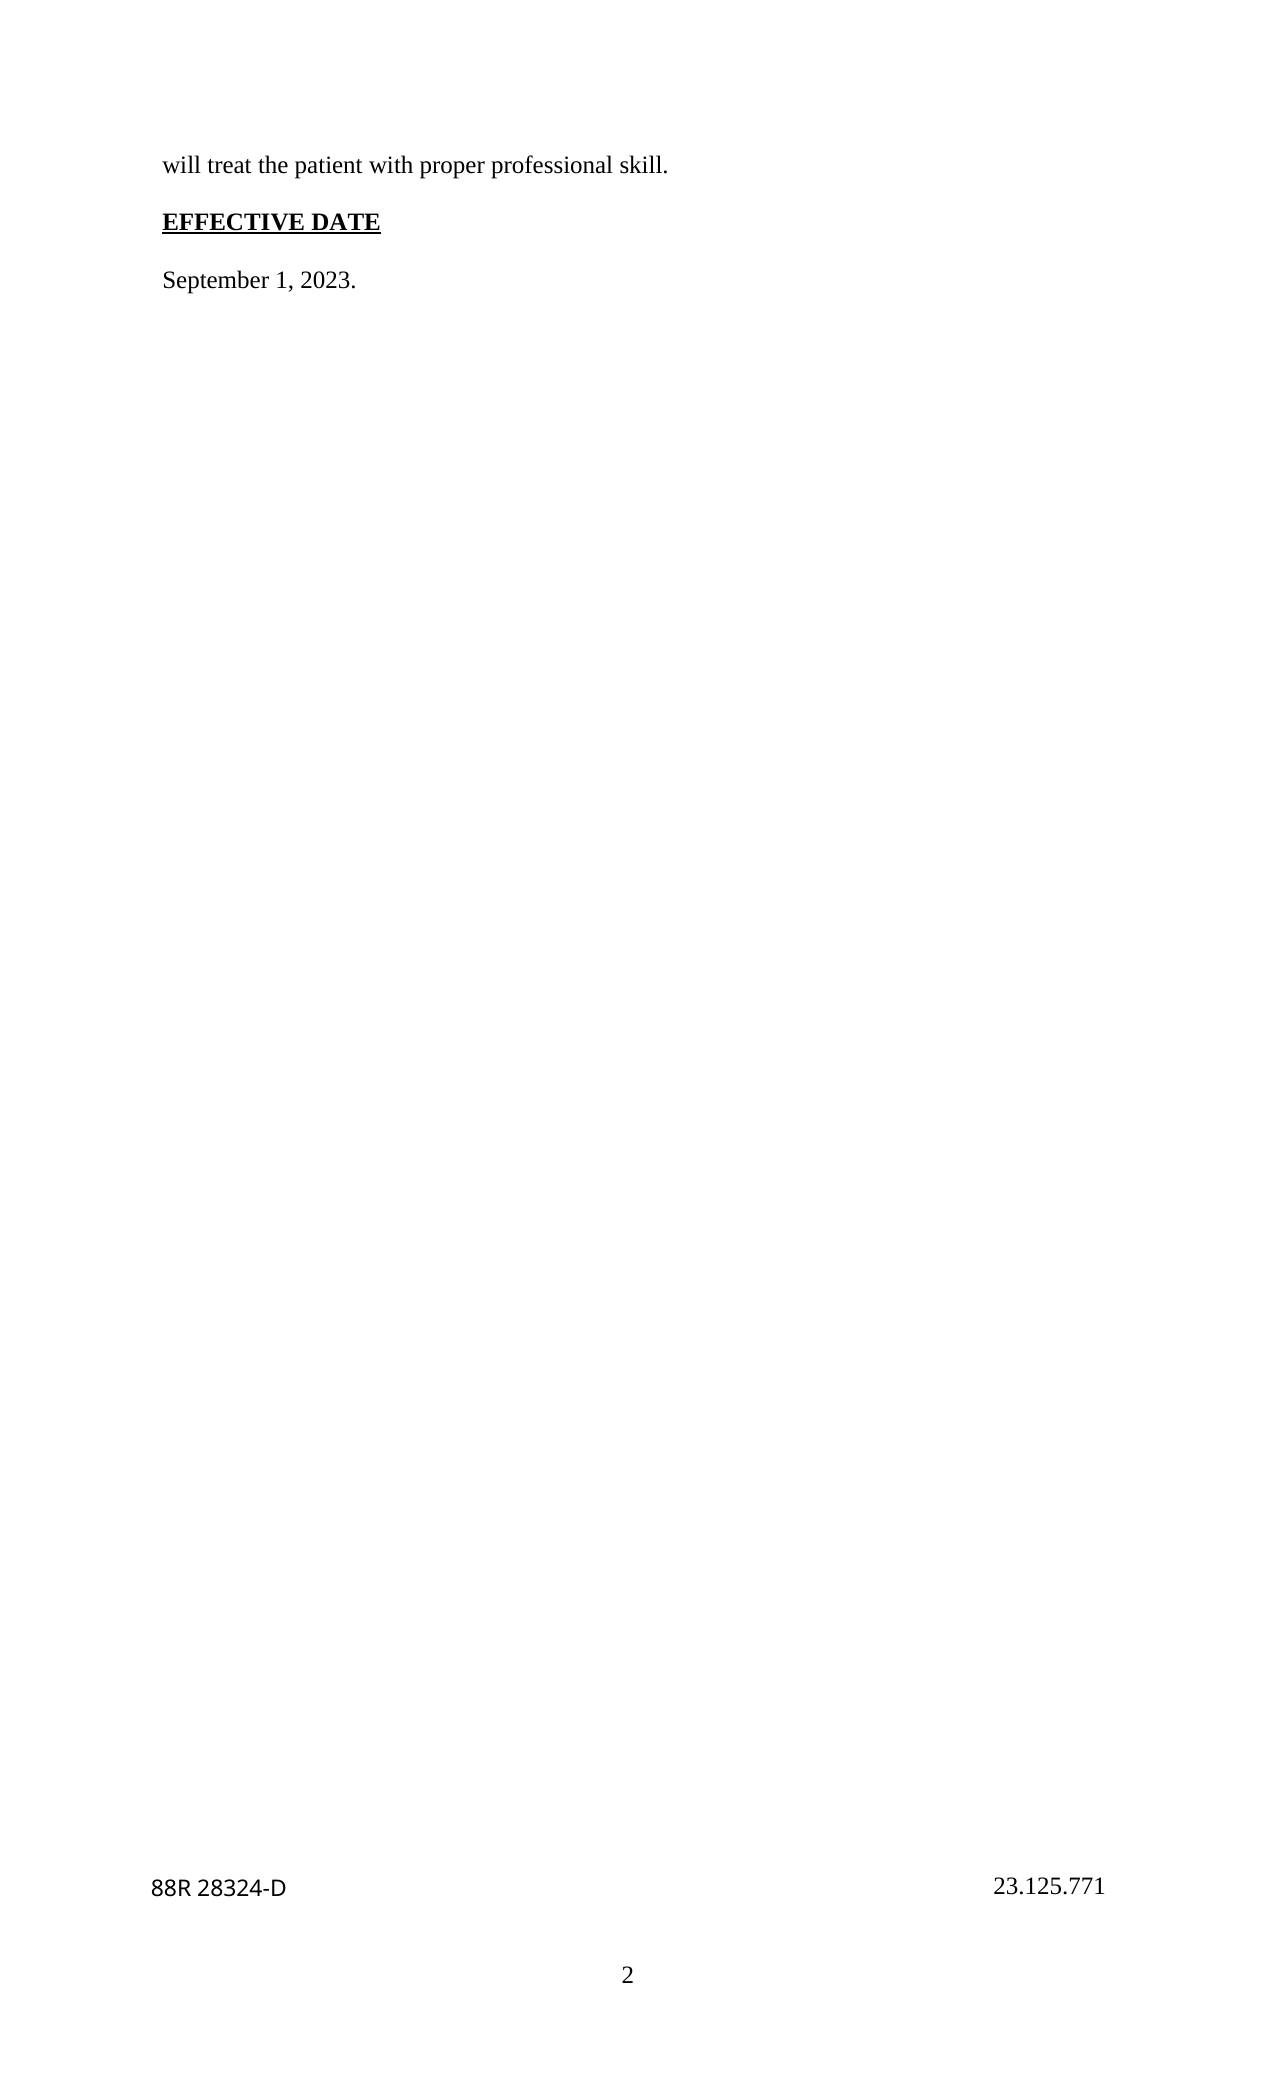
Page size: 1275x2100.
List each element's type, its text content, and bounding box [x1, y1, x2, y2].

table_cell EFFECTIVE DATE September 1, 2023. [150, 208, 1125, 294]
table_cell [150, 150, 1125, 207]
